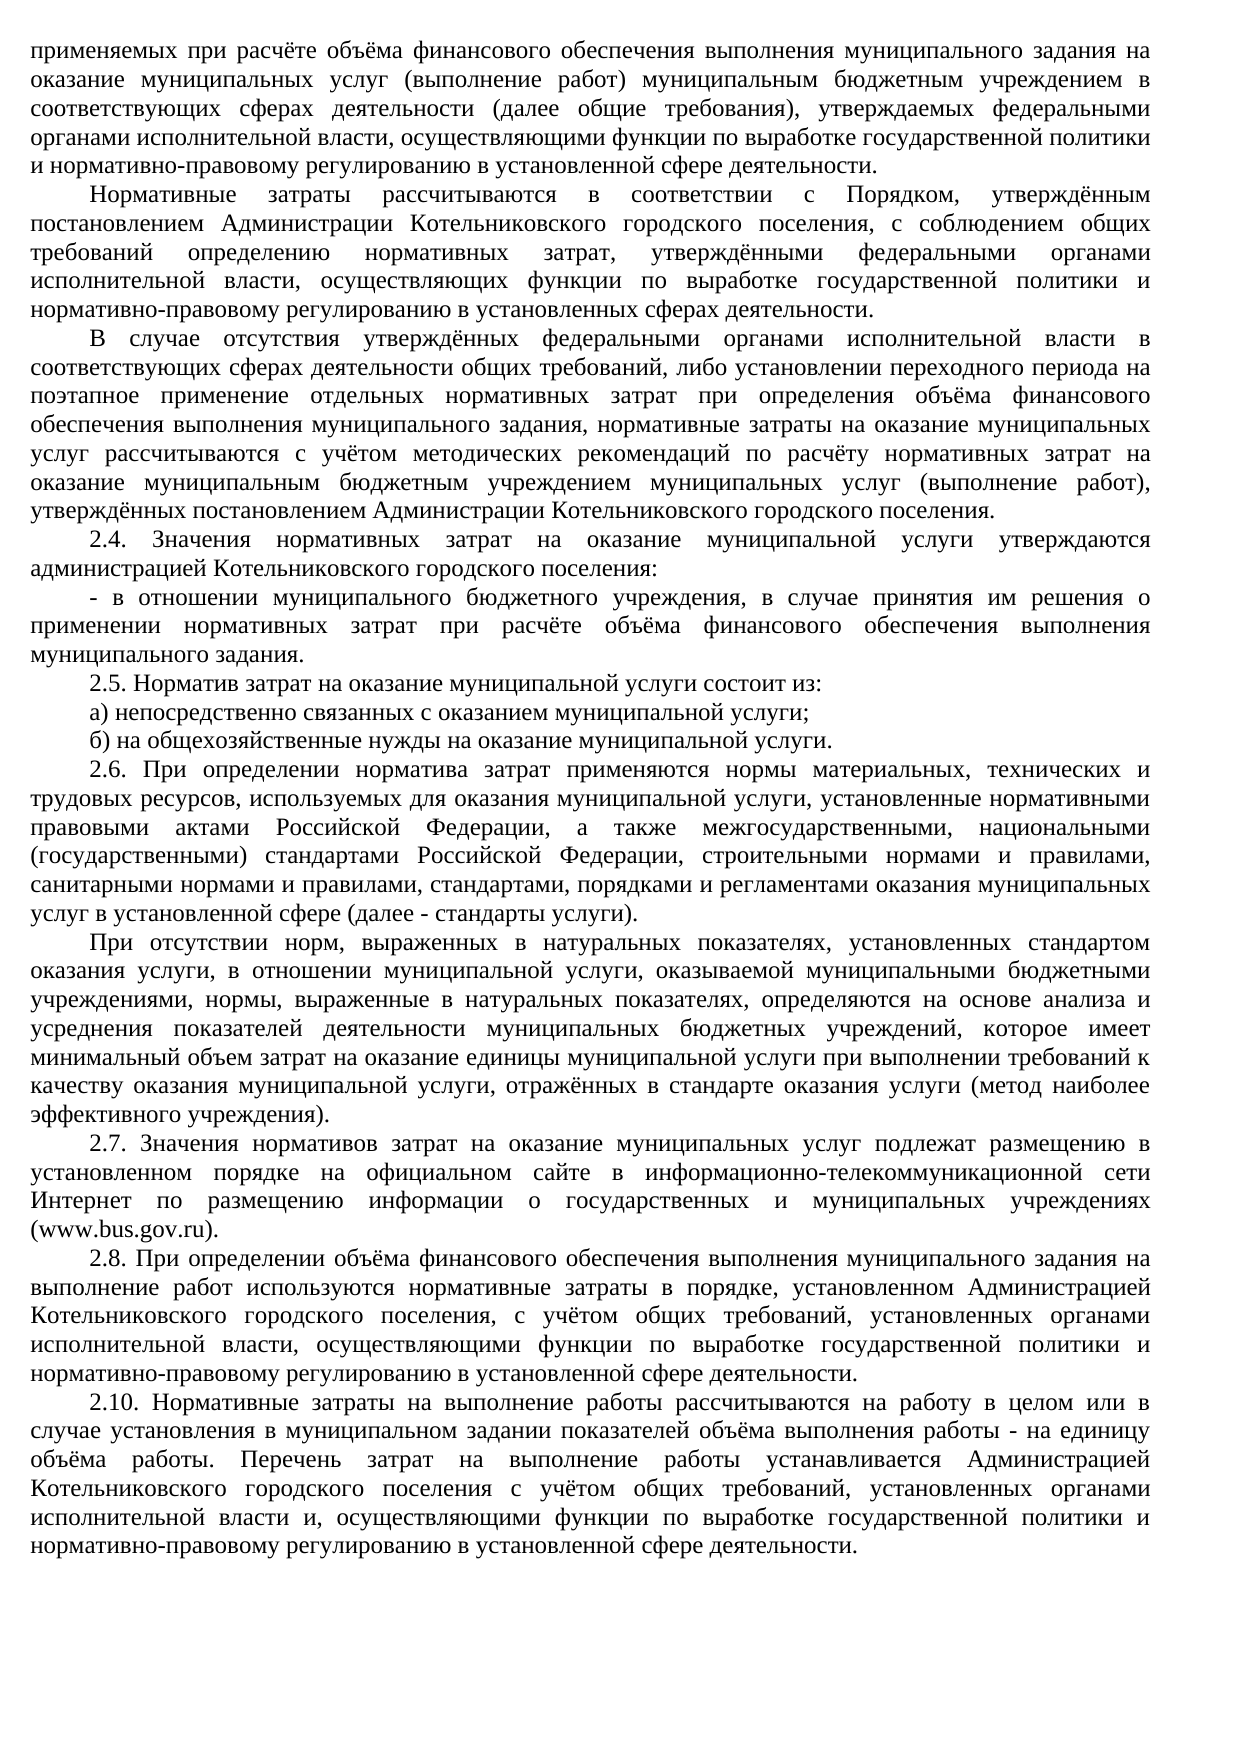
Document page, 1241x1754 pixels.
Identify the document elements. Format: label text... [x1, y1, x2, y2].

text В случае отсутствия утверждённых федеральными органами исполнительной власти в соответствующих сферах деятельности общих требований, либо установлении переходного периода на поэтапное применение отдельных нормативных затрат при определения объёма финансового обеспечения выполнения муниципального задания, нормативные затраты на оказание муниципальных услуг рассчитываются с учётом методических рекомендаций по расчёту нормативных затрат на оказание муниципальным бюджетным учреждением муниципальных услуг (выполнение работ), утверждённых постановлением Администрации Котельниковского городского поселения. [30, 323, 1152, 524]
text 2.7. Значения нормативов затрат на оказание муниципальных услуг подлежат размещению в установленном порядке на официальном сайте в информационно-телекоммуникационной сети Интернет по размещению информации о государственных и муниципальных учреждениях (www.bus.gov.ru). [30, 1128, 1152, 1243]
text - в отношении муниципального бюджетного учреждения, в случае принятия им решения о применении нормативных затрат при расчёте объёма финансового обеспечения выполнения муниципального задания. [30, 582, 1152, 668]
text 2.6. При определении норматива затрат применяются нормы материальных, технических и трудовых ресурсов, используемых для оказания муниципальной услуги, установленные нормативными правовыми актами Российской Федерации, а также межгосударственными, национальными (государственными) стандартами Российской Федерации, строительными нормами и правилами, санитарными нормами и правилами, стандартами, порядками и регламентами оказания муниципальных услуг в установленной сфере (далее - стандарты услуги). [30, 754, 1152, 927]
text 2.8. При определении объёма финансового обеспечения выполнения муниципального задания на выполнение работ используются нормативные затраты в порядке, установленном Администрацией Котельниковского городского поселения, с учётом общих требований, установленных органами исполнительной власти, осуществляющими функции по выработке государственной политики и нормативно-правовому регулированию в установленной сфере деятельности. [30, 1243, 1152, 1387]
text 2.5. Норматив затрат на оказание муниципальной услуги состоит из: [30, 668, 1152, 697]
text При отсутствии норм, выраженных в натуральных показателях, установленных стандартом оказания услуги, в отношении муниципальной услуги, оказываемой муниципальными бюджетными учреждениями, нормы, выраженные в натуральных показателях, определяются на основе анализа и усреднения показателей деятельности муниципальных бюджетных учреждений, которое имеет минимальный объем затрат на оказание единицы муниципальной услуги при выполнении требований к качеству оказания муниципальной услуги, отражённых в стандарте оказания услуги (метод наиболее эффективного учреждения). [30, 927, 1152, 1128]
text б) на общехозяйственные нужды на оказание муниципальной услуги. [30, 725, 1152, 754]
text а) непосредственно связанных с оказанием муниципальной услуги; [30, 697, 1152, 725]
text Нормативные затраты рассчитываются в соответствии с Порядком, утверждённым постановлением Администрации Котельниковского городского поселения, с соблюдением общих требований определению нормативных затрат, утверждёнными федеральными органами исполнительной власти, осуществляющих функции по выработке государственной политики и нормативно-правовому регулированию в установленных сферах деятельности. [30, 179, 1152, 323]
text 2.10. Нормативные затраты на выполнение работы рассчитываются на работу в целом или в случае установления в муниципальном задании показателей объёма выполнения работы - на единицу объёма работы. Перечень затрат на выполнение работы устанавливается Администрацией Котельниковского городского поселения с учётом общих требований, установленных органами исполнительной власти и, осуществляющими функции по выработке государственной политики и нормативно-правовому регулированию в установленной сфере деятельности. [30, 1387, 1152, 1559]
text 2.4. Значения нормативных затрат на оказание муниципальной услуги утверждаются администрацией Котельниковского городского поселения: [30, 524, 1152, 582]
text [30, 35, 1152, 179]
